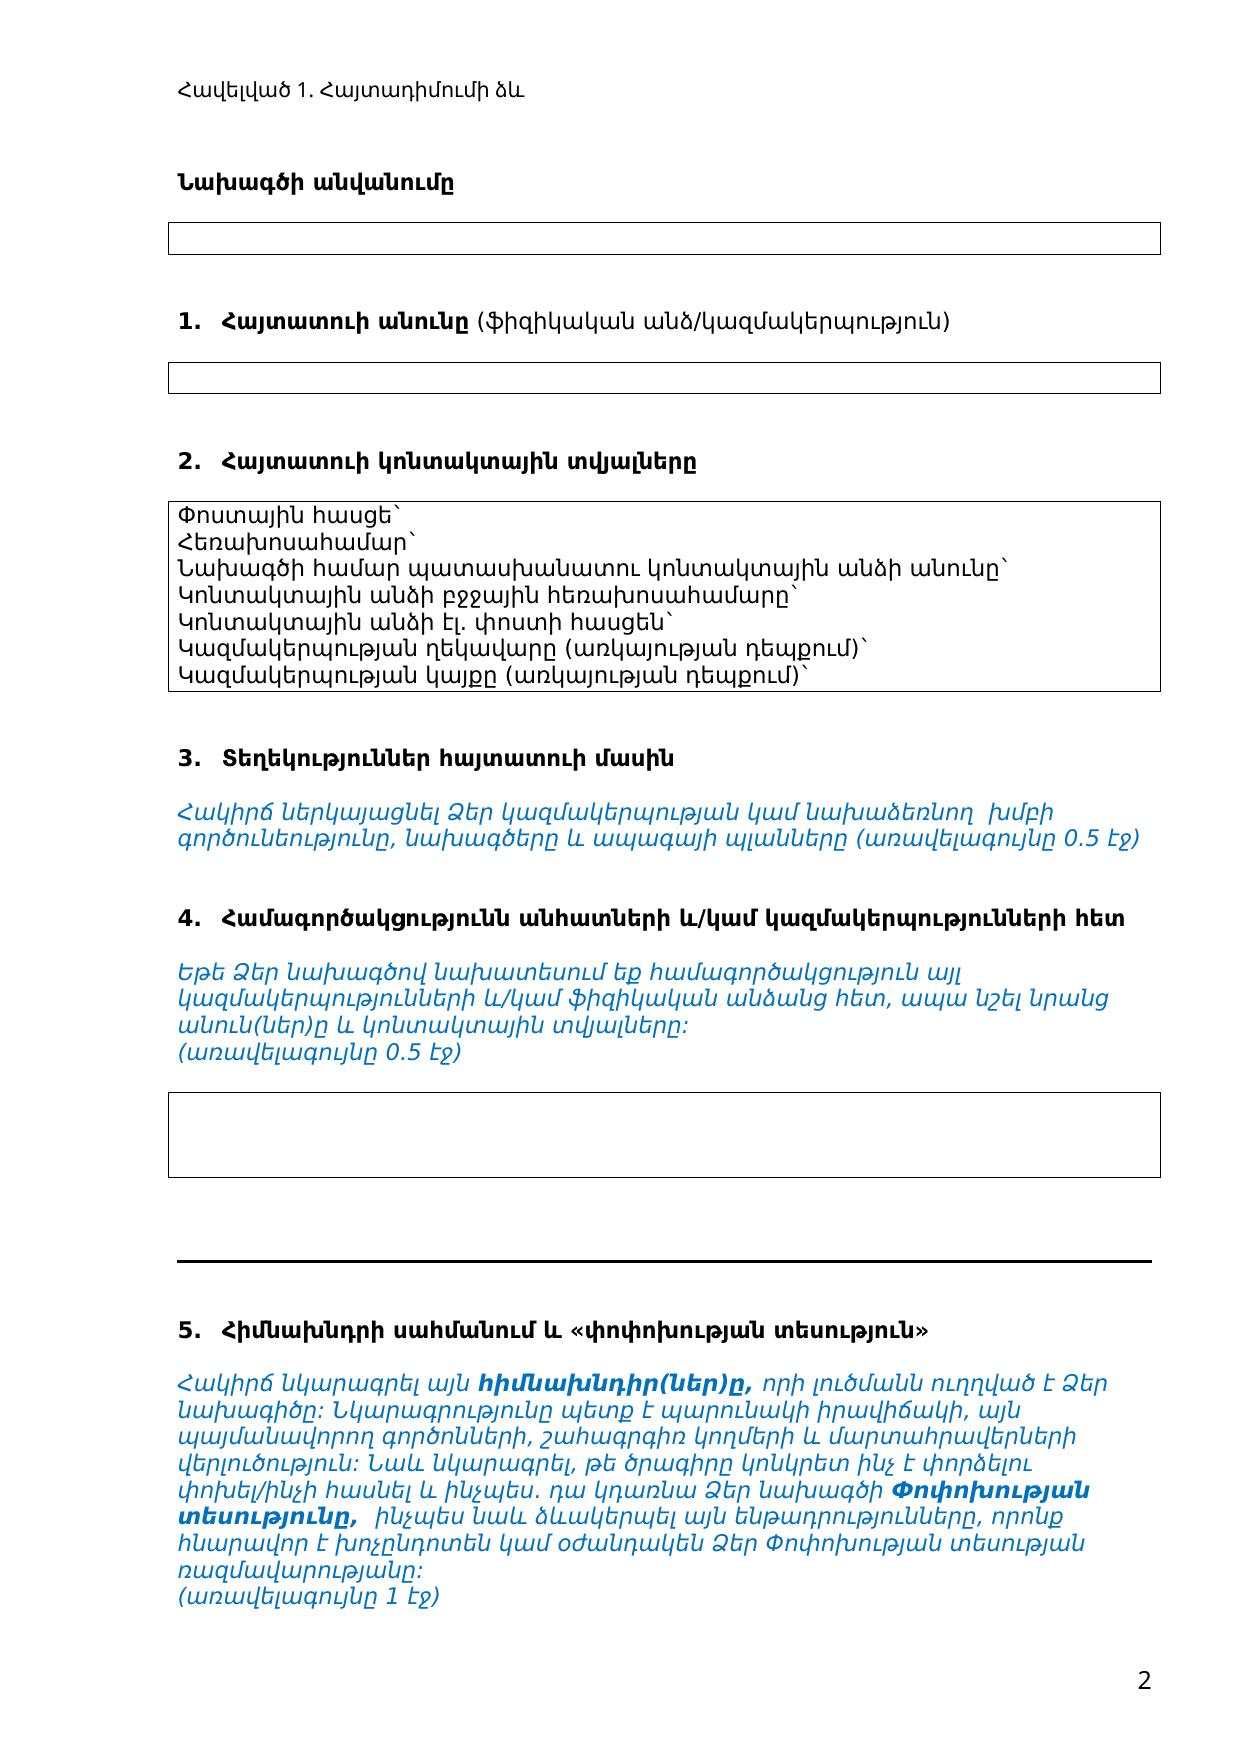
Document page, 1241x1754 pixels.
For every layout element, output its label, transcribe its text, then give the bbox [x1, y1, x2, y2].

text Եթե Ձեր նախագծով նախատեսում եք համագործակցություն այլ կազմակերպությունների և/կամ ֆիզիկական անձանց հետ, ապա նշել նրանց անուն(ներ)ը և կոնտակտային տվյալները: [177, 959, 1152, 1039]
text Կոնտակտային անձի էլ. փոստի հասցեն` [177, 609, 1152, 636]
text Կոնտակտային անձի բջջային հեռախոսահամարը` [177, 582, 1152, 609]
text Կազմակերպության ղեկավարը (առկայության դեպքում)` [177, 636, 1152, 661]
text Հակիրճ նկարագրել այն հիմնախնդիր(ներ)ը, որի լուծմանն ուղղված է Ձեր նախագիծը: Նկարագրությունը պետք է պարունակի իրավիճակի, այն պայմանավորող գործոնների, շահագրգիռ կողմերի և մարտահրավերների վերլուծություն: Նաև նկարագրել, թե ծրագիրը կոնկրետ ինչ է փորձելու փոխել/ինչի հասնել և ինչպես. դա կդառնա Ձեր նախագծի Փոփոխության տեսությունը, ինչպես նաև ձևակերպել այն ենթադրությունները, որոնք հնարավոր է խոչընդոտեն կամ օժանդակեն Ձեր Փոփոխության տեսության ռազմավարությանը: [177, 1370, 1152, 1583]
list Համագործակցությունն անհատների և/կամ կազմակերպությունների հետ [177, 905, 1152, 932]
text Նախագծի անվանումը [177, 169, 1152, 195]
text Հակիրճ ներկայացնել Ձեր կազմակերպության կամ նախաձեռնող խմբի գործունեությունը, նախագծերը և ապագայի պլանները (առավելագույնը 0.5 էջ) [177, 799, 1152, 852]
list Հայտատուի կոնտակտային տվյալները [177, 448, 1152, 474]
list Հիմնախնդրի սահմանում և «փոփոխության տեսություն» [177, 1317, 1152, 1343]
text (առավելագույնը 1 էջ) [177, 1583, 1152, 1610]
text Փոստային հասցե` [169, 502, 1160, 529]
list Տեղեկություններ հայտատուի մասին [177, 745, 1152, 772]
text Կազմակերպության կայքը (առկայության դեպքում)` [169, 661, 1160, 691]
list Հայտատուի անունը (ֆիզիկական անձ/կազմակերպություն) [177, 308, 1152, 335]
text (առավելագույնը 0.5 էջ) [177, 1039, 1152, 1065]
text Հեռախոսահամար` [177, 529, 1152, 556]
text Նախագծի համար պատասխանատու կոնտակտային անձի անունը` [177, 556, 1152, 582]
